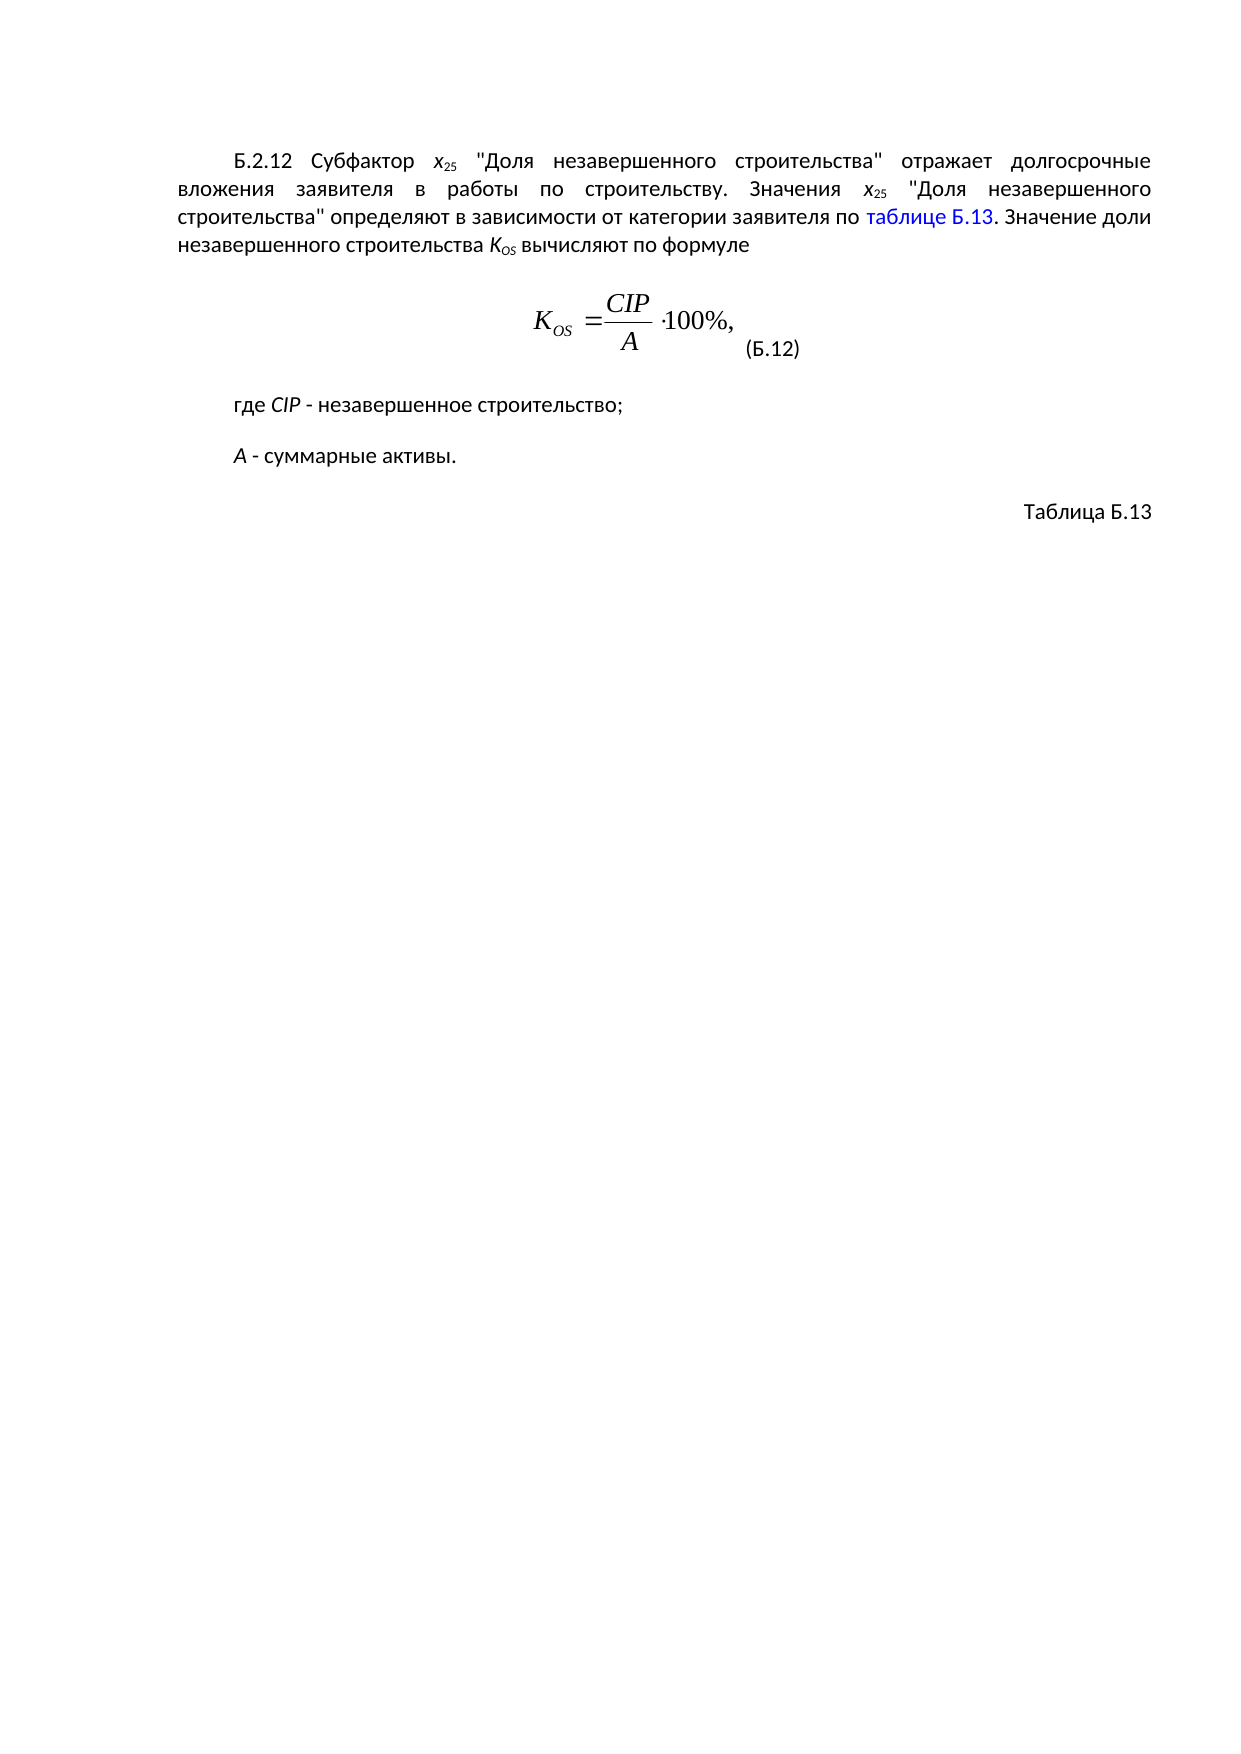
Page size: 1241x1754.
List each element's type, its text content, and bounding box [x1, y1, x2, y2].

text Таблица Б.13 [177, 497, 1152, 526]
text где CIP - незавершенное строительство; [177, 391, 1152, 418]
text A - суммарные активы. [177, 441, 1152, 469]
text (Б.12) [177, 286, 1152, 362]
text Б.2.12 Субфактор x25 "Доля незавершенного строительства" отражает долгосрочные вложения заявителя в работы по строительству. Значения x25 "Доля незавершенного строительства" определяют в зависимости от категории заявителя по таблице Б.13. Значение доли незавершенного строительства KOS вычисляют по формуле [177, 146, 1152, 258]
